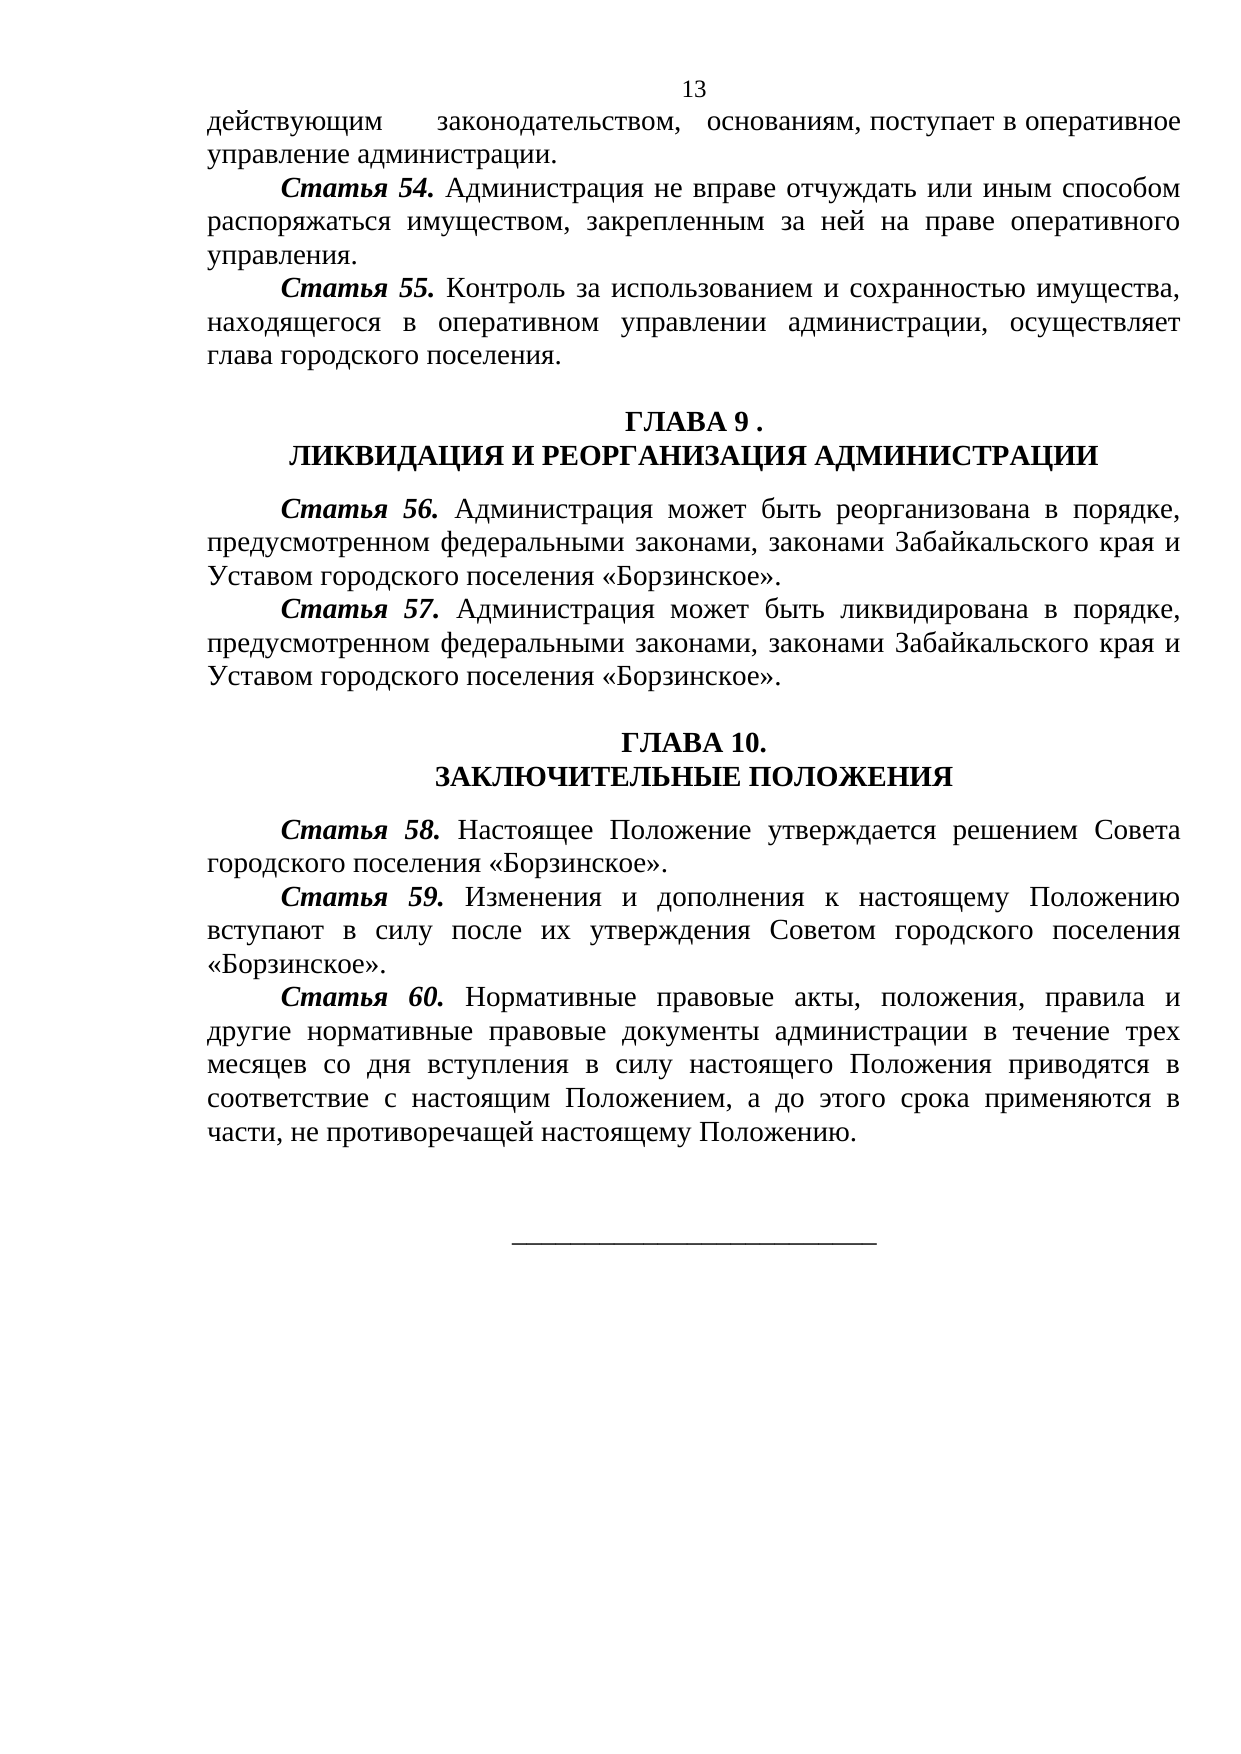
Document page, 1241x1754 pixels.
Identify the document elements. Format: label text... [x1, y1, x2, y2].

text Статья 59. Изменения и дополнения к настоящему Положению вступают в силу после их утверждения Советом городского поселения «Борзинское». [207, 879, 1181, 979]
text Статья 57. Администрация может быть ликвидирована в порядке, предусмотренном федеральными законами, законами Забайкальского края и Уставом городского поселения «Борзинское». [207, 591, 1181, 692]
text ГЛАВА 10. [207, 726, 1181, 759]
text Статья 60. Нормативные правовые акты, положения, правила и другие нормативные правовые документы администрации в течение трех месяцев со дня вступления в силу настоящего Положения приводятся в соответствие с настоящим Положением, а до этого срока применяются в части, не противоречащей настоящему Положению. [207, 979, 1181, 1147]
text Статья 54. Администрация не вправе отчуждать или иным способом распоряжаться имуществом, закрепленным за ней на праве оперативного управления. [207, 170, 1181, 270]
text Статья 56. Администрация может быть реорганизована в порядке, предусмотренном федеральными законами, законами Забайкальского края и Уставом городского поселения «Борзинское». [207, 491, 1181, 591]
text _________________________ [207, 1214, 1181, 1248]
text Статья 55. Контроль за использованием и сохранностью имущества, находящегося в оперативном управлении администрации, осуществляет глава городского поселения. [207, 270, 1181, 371]
text ЗАКЛЮЧИТЕЛЬНЫЕ ПОЛОЖЕНИЯ [207, 759, 1181, 793]
text Статья 58. Настоящее Положение утверждается решением Совета городского поселения «Борзинское». [207, 812, 1181, 879]
text ГЛАВА 9 . [207, 404, 1181, 438]
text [207, 103, 1181, 170]
text ЛИКВИДАЦИЯ И РЕОРГАНИЗАЦИЯ АДМИНИСТРАЦИИ [207, 438, 1181, 472]
